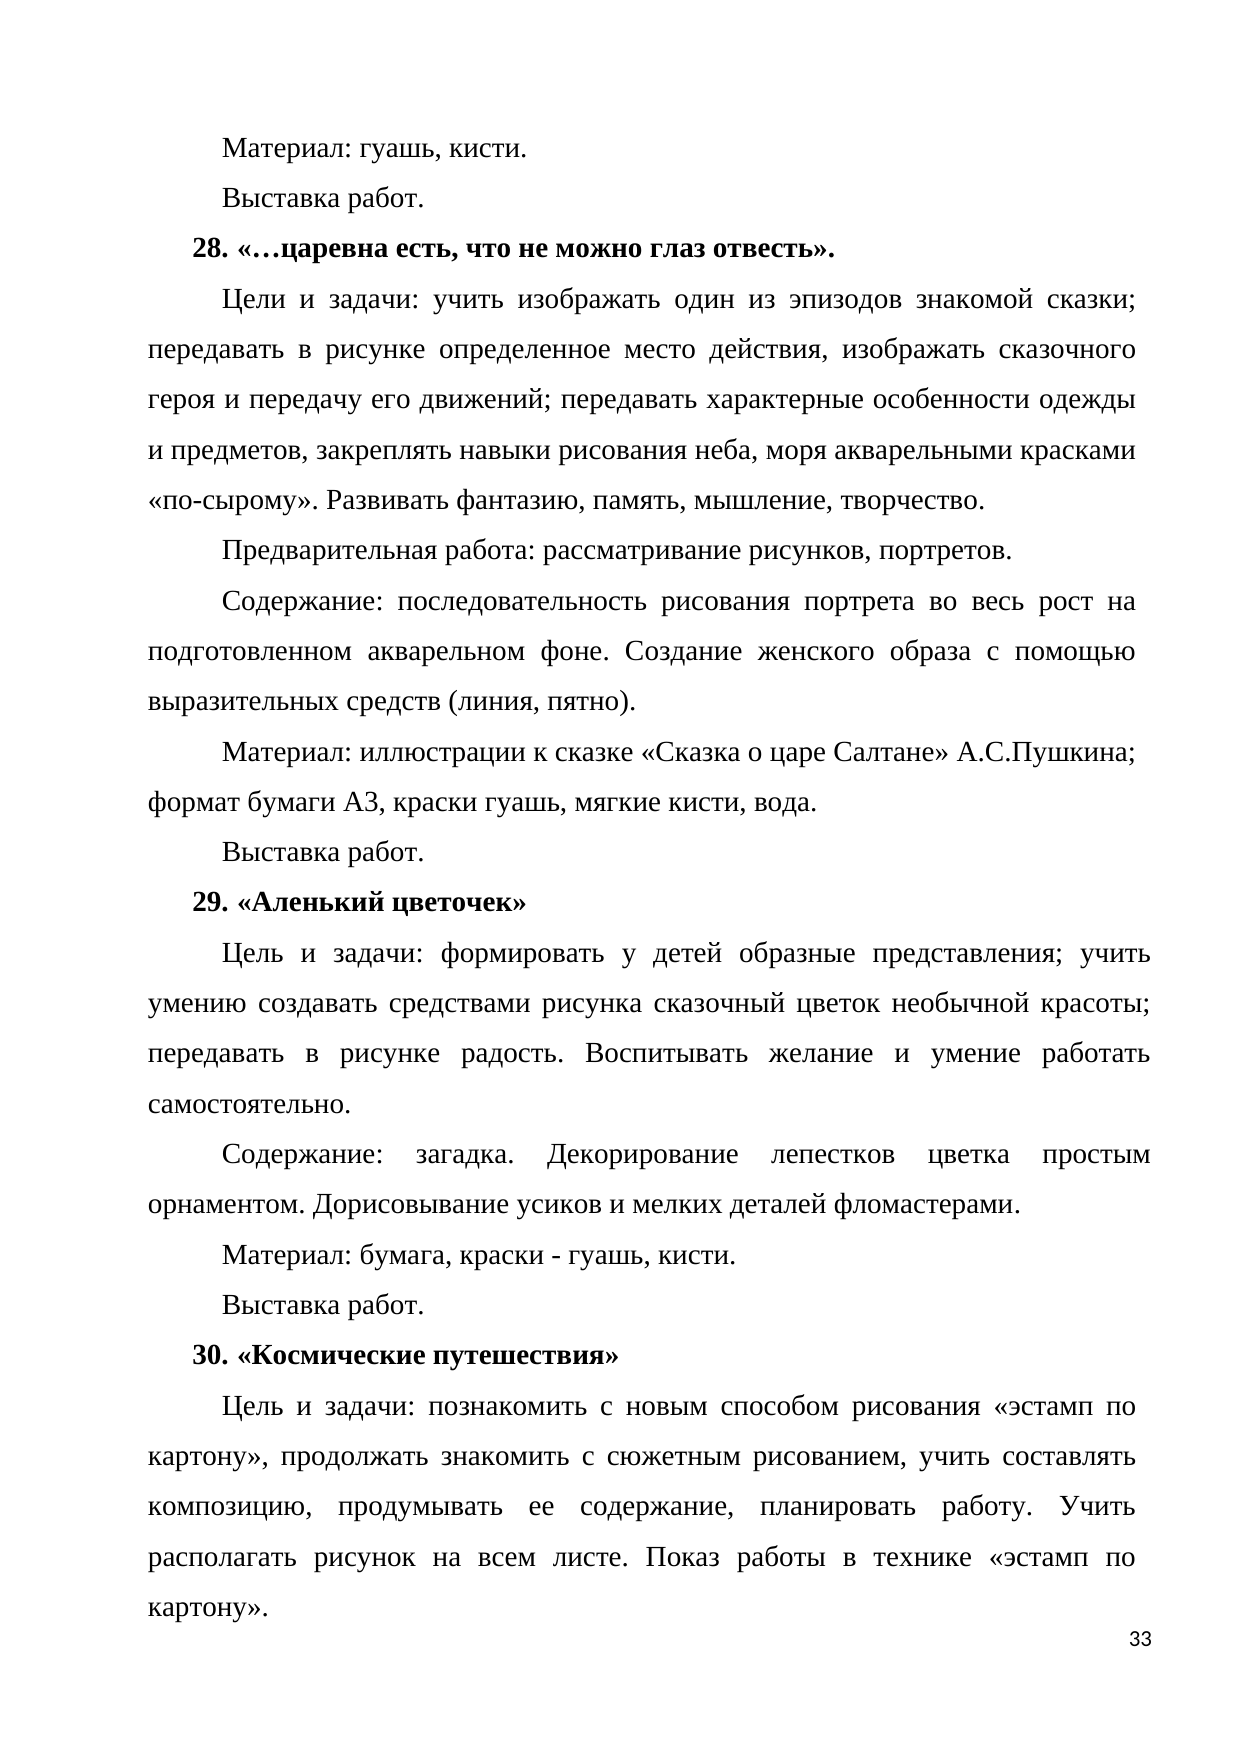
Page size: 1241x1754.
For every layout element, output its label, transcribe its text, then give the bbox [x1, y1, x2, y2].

text Цели и задачи: учить изображать один из эпизодов знакомой сказки; передавать в рисунке определенное место действия, изображать сказочного героя и передачу его движений; передавать характерные особенности одежды и предметов, закреплять навыки рисования неба, моря акварельными красками «по-сырому». Развивать фантазию, память, мышление, творчество. [148, 281, 1137, 516]
text Содержание: загадка. Декорирование лепестков цветка простым орнаментом. Дорисовывание усиков и мелких деталей фломастерами. [148, 1136, 1152, 1220]
text Материал: иллюстрации к сказке «Сказка о царе Салтане» А.С.Пушкина; формат бумаги А3, краски гуашь, мягкие кисти, вода. [148, 734, 1137, 817]
text Содержание: последовательность рисования портрета во весь рост на подготовленном акварельном фоне. Создание женского образа с помощью выразительных средств (линия, пятно). [148, 583, 1137, 717]
list «Космические путешествия» [192, 1337, 1137, 1371]
text Материал: бумага, краски - гуашь, кисти. [148, 1237, 1152, 1270]
text Цель и задачи: формировать у детей образные представления; учить умению создавать средствами рисунка сказочный цветок необычной красоты; передавать в рисунке радость. Воспитывать желание и умение работать самостоятельно. [148, 935, 1152, 1119]
text Выставка работ. [148, 180, 1152, 214]
text Выставка работ. [148, 834, 1137, 868]
text Предварительная работа: рассматривание рисунков, портретов. [148, 532, 1137, 566]
list «Аленький цветочек» [192, 884, 1152, 918]
list «…царевна есть, что не можно глаз отвесть». [192, 231, 1137, 264]
text Выставка работ. [148, 1287, 1152, 1321]
text Цель и задачи: познакомить с новым способом рисования «эстамп по картону», продолжать знакомить с сюжетным рисованием, учить составлять композицию, продумывать ее содержание, планировать работу. Учить располагать рисунок на всем листе. Показ работы в технике «эстамп по картону». [148, 1388, 1137, 1622]
text Материал: гуашь, кисти. [148, 130, 1152, 163]
